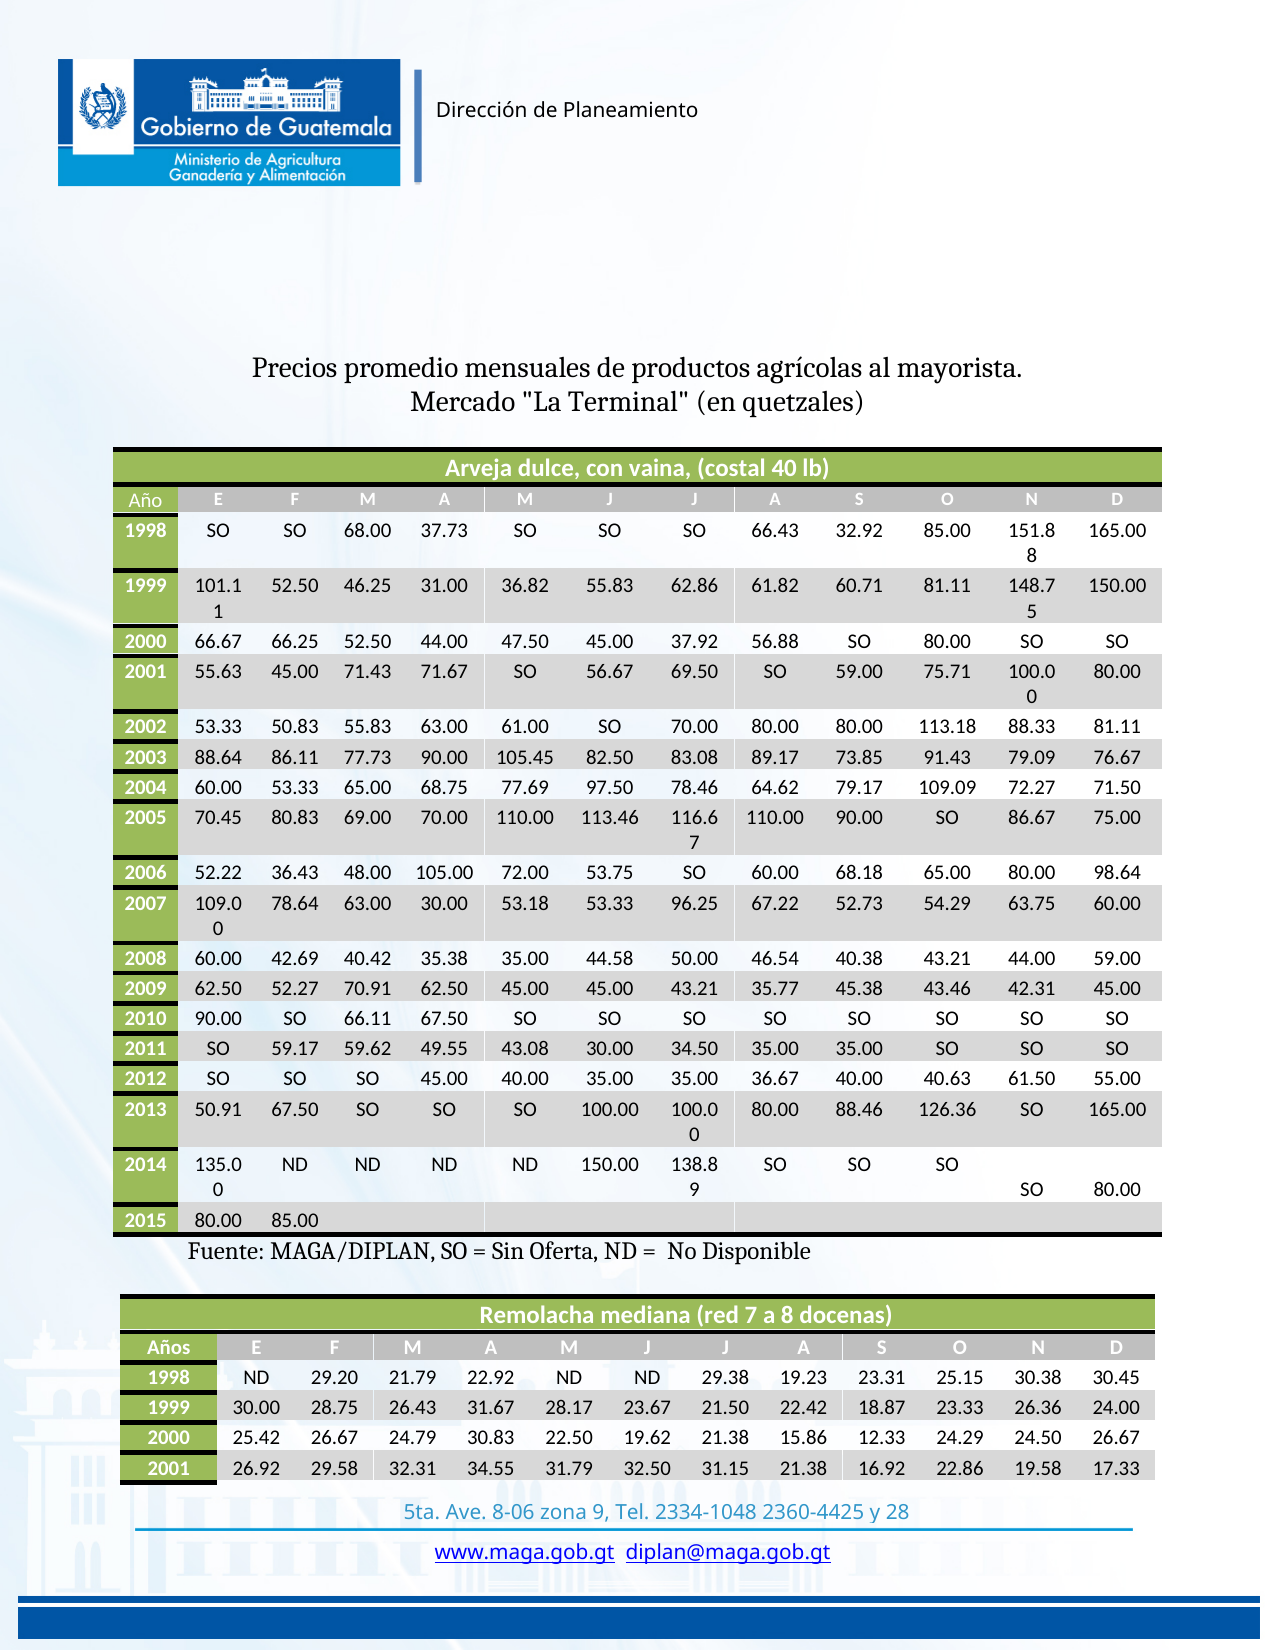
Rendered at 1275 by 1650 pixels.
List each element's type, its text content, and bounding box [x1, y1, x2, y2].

table_cell 68.75 [404, 769, 484, 799]
table_cell M [374, 1334, 451, 1360]
table_cell 113.18 [903, 709, 991, 739]
table_cell 82.50 [565, 739, 654, 769]
table_cell SO [735, 1147, 815, 1202]
table_cell 43.08 [485, 1031, 565, 1061]
table_cell 70.00 [654, 709, 734, 739]
table_cell 17.33 [1077, 1450, 1155, 1480]
table_cell 32.31 [374, 1450, 451, 1480]
table_cell 78.46 [654, 769, 734, 799]
table_cell 30.83 [451, 1420, 530, 1450]
table_cell 23.67 [608, 1390, 686, 1420]
table_cell 35.00 [735, 1031, 815, 1061]
table_cell 2015 [113, 1207, 178, 1232]
table_cell 2000 [120, 1425, 217, 1450]
table_cell SO [815, 1001, 903, 1031]
table_cell 110.00 [485, 799, 565, 855]
table_cell J [608, 1334, 686, 1360]
table_cell 40.42 [331, 941, 404, 971]
table_cell 22.50 [530, 1420, 608, 1450]
table_cell 72.27 [991, 769, 1072, 799]
table_cell 25.15 [921, 1360, 999, 1390]
table_cell Años [120, 1334, 217, 1360]
table_cell 88.46 [815, 1091, 903, 1147]
table_cell 80.00 [815, 709, 903, 739]
table_cell 73.85 [815, 739, 903, 769]
table_cell SO [178, 1031, 258, 1061]
table_cell 67.50 [258, 1091, 331, 1147]
table_cell 2002 [113, 714, 178, 739]
table_cell 53.33 [565, 885, 654, 941]
table_cell 15.86 [764, 1420, 842, 1450]
table_cell 61.82 [735, 568, 815, 623]
table_cell 66.43 [735, 513, 815, 568]
table_cell SO [331, 1061, 404, 1091]
table_cell [1072, 1202, 1162, 1232]
table_cell SO [991, 1147, 1072, 1202]
table_cell 37.92 [654, 624, 734, 653]
table_cell [565, 1202, 654, 1232]
table_cell 96.25 [654, 885, 734, 941]
table_cell SO [258, 1001, 331, 1031]
table_cell 40.00 [815, 1061, 903, 1091]
table_cell SO [1072, 1001, 1162, 1031]
table_cell 22.42 [764, 1390, 842, 1420]
table_cell ND [485, 1147, 565, 1202]
table_cell 26.43 [374, 1390, 451, 1420]
table_cell 2000 [113, 628, 178, 653]
table_cell 47.50 [485, 624, 565, 653]
table_cell 116.67 [654, 799, 734, 855]
table_cell 70.45 [178, 799, 258, 855]
table_cell 101.11 [178, 568, 258, 623]
table_cell 2013 [113, 1096, 178, 1147]
table_cell 65.00 [331, 769, 404, 799]
table_cell A [451, 1334, 530, 1360]
table_cell 31.79 [530, 1450, 608, 1480]
table_cell 55.00 [1072, 1061, 1162, 1091]
table_cell 59.00 [1072, 941, 1162, 971]
table_cell 53.33 [258, 769, 331, 799]
table_cell 79.17 [815, 769, 903, 799]
table_cell 2006 [113, 860, 178, 885]
table_cell Año [113, 487, 178, 512]
table_cell [485, 1202, 565, 1232]
table_cell M [530, 1334, 608, 1360]
table_cell 76.67 [1072, 739, 1162, 769]
table_cell 1999 [113, 573, 178, 623]
table_cell 88.33 [991, 709, 1072, 739]
table_cell 54.29 [903, 885, 991, 941]
table_cell 28.75 [295, 1390, 373, 1420]
table_cell 21.38 [686, 1420, 764, 1450]
table_cell 100.00 [654, 1091, 734, 1147]
table_cell 46.54 [735, 941, 815, 971]
table_cell 36.67 [735, 1061, 815, 1091]
table_cell 44.58 [565, 941, 654, 971]
table_cell D [1072, 487, 1162, 512]
table_cell 12.33 [843, 1420, 921, 1450]
table_cell 1999 [120, 1395, 217, 1420]
table_cell ND [530, 1360, 608, 1390]
table_cell 63.00 [331, 885, 404, 941]
table_cell 30.00 [217, 1390, 295, 1420]
table_cell 62.86 [654, 568, 734, 623]
table_cell 37.73 [404, 513, 484, 568]
table_cell 59.17 [258, 1031, 331, 1061]
table_cell J [686, 1334, 764, 1360]
table_cell 32.50 [608, 1450, 686, 1480]
table_cell SO [991, 1091, 1072, 1147]
table_cell 80.00 [903, 624, 991, 653]
table_cell 44.00 [404, 624, 484, 653]
table_cell 34.55 [451, 1450, 530, 1480]
table_cell 21.50 [686, 1390, 764, 1420]
table_cell SO [485, 513, 565, 568]
table_cell 126.36 [903, 1091, 991, 1147]
table_cell ND [331, 1147, 404, 1202]
table_cell 100.00 [991, 654, 1072, 709]
table_cell 80.00 [178, 1202, 258, 1232]
table_cell 61.50 [991, 1061, 1072, 1091]
table_cell 59.62 [331, 1031, 404, 1061]
table_cell 30.00 [404, 885, 484, 941]
table_cell N [999, 1334, 1077, 1360]
table_cell 68.00 [331, 513, 404, 568]
table_cell A [735, 487, 815, 512]
table_cell 105.00 [404, 855, 484, 885]
table_cell 48.00 [331, 855, 404, 885]
table_cell 69.50 [654, 654, 734, 709]
table_cell 72.00 [485, 855, 565, 885]
table_header [120, 1299, 217, 1329]
table_cell SO [178, 1061, 258, 1091]
table_cell SO [815, 1147, 903, 1202]
table_cell 40.00 [485, 1061, 565, 1091]
table_cell 61.00 [485, 709, 565, 739]
table_cell SO [735, 654, 815, 709]
table_cell 75.00 [1072, 799, 1162, 855]
table_cell 1998 [113, 517, 178, 568]
table_cell 60.71 [815, 568, 903, 623]
table_cell SO [565, 1001, 654, 1031]
table_cell SO [258, 513, 331, 568]
table_cell 148.75 [991, 568, 1072, 623]
table_cell 19.58 [999, 1450, 1077, 1480]
table_cell 89.17 [735, 739, 815, 769]
table_cell 90.00 [404, 739, 484, 769]
table_header Remolacha mediana (red 7 a 8 docenas) [217, 1299, 1155, 1329]
table_cell 43.21 [654, 971, 734, 1001]
table_cell 90.00 [178, 1001, 258, 1031]
table_cell 77.73 [331, 739, 404, 769]
table_cell 45.38 [815, 971, 903, 1001]
table_cell 24.50 [999, 1420, 1077, 1450]
table_cell 88.64 [178, 739, 258, 769]
table_cell 45.00 [565, 971, 654, 1001]
table_cell E [217, 1334, 295, 1360]
table_cell 78.64 [258, 885, 331, 941]
table_cell ND [404, 1147, 484, 1202]
table_cell 67.50 [404, 1001, 484, 1031]
table_cell [735, 1202, 815, 1232]
table_cell 21.79 [374, 1360, 451, 1390]
table_cell 18.87 [843, 1390, 921, 1420]
table_cell 91.43 [903, 739, 991, 769]
table_cell 60.00 [1072, 885, 1162, 941]
table_cell SO [903, 1001, 991, 1031]
table_cell 2011 [113, 1036, 178, 1061]
table_cell [654, 1202, 734, 1232]
table_cell 105.45 [485, 739, 565, 769]
picture [0, 0, 1275, 1650]
table_cell 60.00 [178, 769, 258, 799]
table_cell 35.00 [565, 1061, 654, 1091]
table_cell F [295, 1334, 373, 1360]
table_cell 29.58 [295, 1450, 373, 1480]
table_cell 26.92 [217, 1450, 295, 1480]
table_cell 85.00 [258, 1202, 331, 1232]
table_cell SO [815, 624, 903, 653]
table_cell 97.50 [565, 769, 654, 799]
table_cell 109.00 [178, 885, 258, 941]
table_cell 63.00 [404, 709, 484, 739]
table_cell 80.83 [258, 799, 331, 855]
table_cell 71.50 [1072, 769, 1162, 799]
table_cell 56.67 [565, 654, 654, 709]
table_cell 135.00 [178, 1147, 258, 1202]
table_cell 65.00 [903, 855, 991, 885]
table_cell SO [1072, 624, 1162, 653]
table_cell 50.91 [178, 1091, 258, 1147]
table_cell 44.00 [991, 941, 1072, 971]
table_cell 2004 [113, 774, 178, 799]
table_cell SO [991, 1001, 1072, 1031]
table_cell 28.17 [530, 1390, 608, 1420]
table_cell 23.33 [921, 1390, 999, 1420]
table_cell ND [258, 1147, 331, 1202]
table_cell 26.36 [999, 1390, 1077, 1420]
table_cell SO [565, 709, 654, 739]
table_cell S [843, 1334, 921, 1360]
table_cell 46.25 [331, 568, 404, 623]
table_cell 56.88 [735, 624, 815, 653]
table_cell [815, 1202, 903, 1232]
table_cell 29.20 [295, 1360, 373, 1390]
table_cell S [815, 487, 903, 512]
table_cell 86.11 [258, 739, 331, 769]
table_cell 81.11 [1072, 709, 1162, 739]
table_cell 113.46 [565, 799, 654, 855]
table_cell 16.92 [843, 1450, 921, 1480]
table_cell 80.00 [1072, 1147, 1162, 1202]
table_cell SO [404, 1091, 484, 1147]
table_cell 25.42 [217, 1420, 295, 1450]
table_cell SO [258, 1061, 331, 1091]
table_cell 1998 [120, 1365, 217, 1390]
table_cell E [178, 487, 258, 512]
table_cell ND [217, 1360, 295, 1390]
table_cell SO [991, 624, 1072, 653]
table_cell N [991, 487, 1072, 512]
table_cell 19.62 [608, 1420, 686, 1450]
table_cell 53.18 [485, 885, 565, 941]
table_cell J [654, 487, 734, 512]
table_cell 68.18 [815, 855, 903, 885]
table_cell 80.00 [735, 1091, 815, 1147]
table_cell D [1077, 1334, 1155, 1360]
table_cell [331, 1202, 404, 1232]
table_cell 45.00 [485, 971, 565, 1001]
table_cell 30.38 [999, 1360, 1077, 1390]
table_cell 75.71 [903, 654, 991, 709]
table_cell 35.00 [815, 1031, 903, 1061]
table_cell F [258, 487, 331, 512]
table_cell 2014 [113, 1151, 178, 1202]
table_cell 55.83 [565, 568, 654, 623]
text Mercado "La Terminal" (en quetzales) [187, 385, 1087, 418]
table_cell SO [485, 1001, 565, 1031]
table_cell 50.83 [258, 709, 331, 739]
table_cell 70.91 [331, 971, 404, 1001]
table_cell J [565, 487, 654, 512]
table_cell 49.55 [404, 1031, 484, 1061]
table_header Arveja dulce, con vaina, (costal 40 lb) [113, 452, 1162, 482]
table_cell M [331, 487, 404, 512]
table_cell 23.31 [843, 1360, 921, 1390]
table_cell 24.29 [921, 1420, 999, 1450]
table_cell 71.67 [404, 654, 484, 709]
table_cell 151.88 [991, 513, 1072, 568]
table_cell 100.00 [565, 1091, 654, 1147]
table_cell 2003 [113, 744, 178, 769]
table_cell 43.21 [903, 941, 991, 971]
table_cell 52.50 [331, 624, 404, 653]
table_cell 86.67 [991, 799, 1072, 855]
table_cell 2010 [113, 1006, 178, 1031]
table_cell [991, 1202, 1072, 1232]
table_cell 52.27 [258, 971, 331, 1001]
table_cell 52.50 [258, 568, 331, 623]
table_cell 36.43 [258, 855, 331, 885]
table_cell 35.77 [735, 971, 815, 1001]
table_cell 24.79 [374, 1420, 451, 1450]
table_cell 45.00 [565, 624, 654, 653]
table_cell 138.89 [654, 1147, 734, 1202]
table_cell 66.25 [258, 624, 331, 653]
table_cell 2012 [113, 1066, 178, 1091]
table_cell [404, 1202, 484, 1232]
table_cell 2007 [113, 890, 178, 941]
table_cell 2001 [113, 658, 178, 709]
table_cell SO [1072, 1031, 1162, 1061]
table_cell 62.50 [404, 971, 484, 1001]
table_cell 24.00 [1077, 1390, 1155, 1420]
text Precios promedio mensuales de productos agrícolas al mayorista. [187, 351, 1087, 385]
table_cell 26.67 [295, 1420, 373, 1450]
table_cell 70.00 [404, 799, 484, 855]
table_cell 85.00 [903, 513, 991, 568]
table_cell 53.75 [565, 855, 654, 885]
table_cell 150.00 [1072, 568, 1162, 623]
table_cell 52.22 [178, 855, 258, 885]
table_cell 60.00 [735, 855, 815, 885]
table_cell 31.00 [404, 568, 484, 623]
table_cell SO [178, 513, 258, 568]
table_cell 109.09 [903, 769, 991, 799]
table_cell 79.09 [991, 739, 1072, 769]
table_cell 43.46 [903, 971, 991, 1001]
table_cell 29.38 [686, 1360, 764, 1390]
table_cell 64.62 [735, 769, 815, 799]
table_cell 110.00 [735, 799, 815, 855]
table_cell 59.00 [815, 654, 903, 709]
table_cell 40.38 [815, 941, 903, 971]
table_cell ND [608, 1360, 686, 1390]
table_cell SO [991, 1031, 1072, 1061]
table_cell 55.83 [331, 709, 404, 739]
table_cell SO [654, 513, 734, 568]
table_cell 66.11 [331, 1001, 404, 1031]
table_cell 31.67 [451, 1390, 530, 1420]
table_cell 2005 [113, 804, 178, 855]
table_cell 80.00 [991, 855, 1072, 885]
table_cell 83.08 [654, 739, 734, 769]
table_cell 22.86 [921, 1450, 999, 1480]
table_cell 26.67 [1077, 1420, 1155, 1450]
table_cell SO [331, 1091, 404, 1147]
table_cell SO [485, 1091, 565, 1147]
table_cell O [903, 487, 991, 512]
table_cell 165.00 [1072, 1091, 1162, 1147]
table_cell 45.00 [404, 1061, 484, 1091]
table_cell A [764, 1334, 842, 1360]
table_cell SO [903, 1031, 991, 1061]
table_cell 52.73 [815, 885, 903, 941]
table_cell 42.69 [258, 941, 331, 971]
table_cell 34.50 [654, 1031, 734, 1061]
table_cell 60.00 [178, 941, 258, 971]
table_cell 63.75 [991, 885, 1072, 941]
table_cell 55.63 [178, 654, 258, 709]
table_cell SO [735, 1001, 815, 1031]
table_cell 67.22 [735, 885, 815, 941]
table_cell 40.63 [903, 1061, 991, 1091]
table_cell 35.38 [404, 941, 484, 971]
table_cell 80.00 [1072, 654, 1162, 709]
table_cell 71.43 [331, 654, 404, 709]
table_cell 45.00 [1072, 971, 1162, 1001]
table_cell 21.38 [764, 1450, 842, 1480]
table_cell 2008 [113, 945, 178, 971]
table_cell SO [903, 1147, 991, 1202]
table_cell 2001 [120, 1455, 217, 1480]
table_cell 42.31 [991, 971, 1072, 1001]
table_cell 77.69 [485, 769, 565, 799]
table_cell 81.11 [903, 568, 991, 623]
table_cell SO [903, 799, 991, 855]
table_cell 22.92 [451, 1360, 530, 1390]
table_cell [903, 1202, 991, 1232]
table_cell SO [565, 513, 654, 568]
table_cell 50.00 [654, 941, 734, 971]
table_cell 30.00 [565, 1031, 654, 1061]
table_cell M [485, 487, 565, 512]
table_cell 2009 [113, 975, 178, 1001]
table_cell 165.00 [1072, 513, 1162, 568]
table_cell SO [654, 855, 734, 885]
table_cell A [404, 487, 484, 512]
table_cell 45.00 [258, 654, 331, 709]
table_cell 62.50 [178, 971, 258, 1001]
table_cell 35.00 [654, 1061, 734, 1091]
table_cell O [921, 1334, 999, 1360]
table_cell 98.64 [1072, 855, 1162, 885]
table_cell 31.15 [686, 1450, 764, 1480]
table_cell 80.00 [735, 709, 815, 739]
table_cell 53.33 [178, 709, 258, 739]
table_cell SO [485, 654, 565, 709]
table_cell 19.23 [764, 1360, 842, 1390]
table_cell 66.67 [178, 624, 258, 653]
table_cell 69.00 [331, 799, 404, 855]
table_cell 32.92 [815, 513, 903, 568]
text Fuente: MAGA/DIPLAN, SO = Sin Oferta, ND = No Disponible [187, 1237, 1087, 1266]
table_cell 90.00 [815, 799, 903, 855]
table_cell 36.82 [485, 568, 565, 623]
table_cell 150.00 [565, 1147, 654, 1202]
table_cell 30.45 [1077, 1360, 1155, 1390]
table_cell 35.00 [485, 941, 565, 971]
table_cell SO [654, 1001, 734, 1031]
